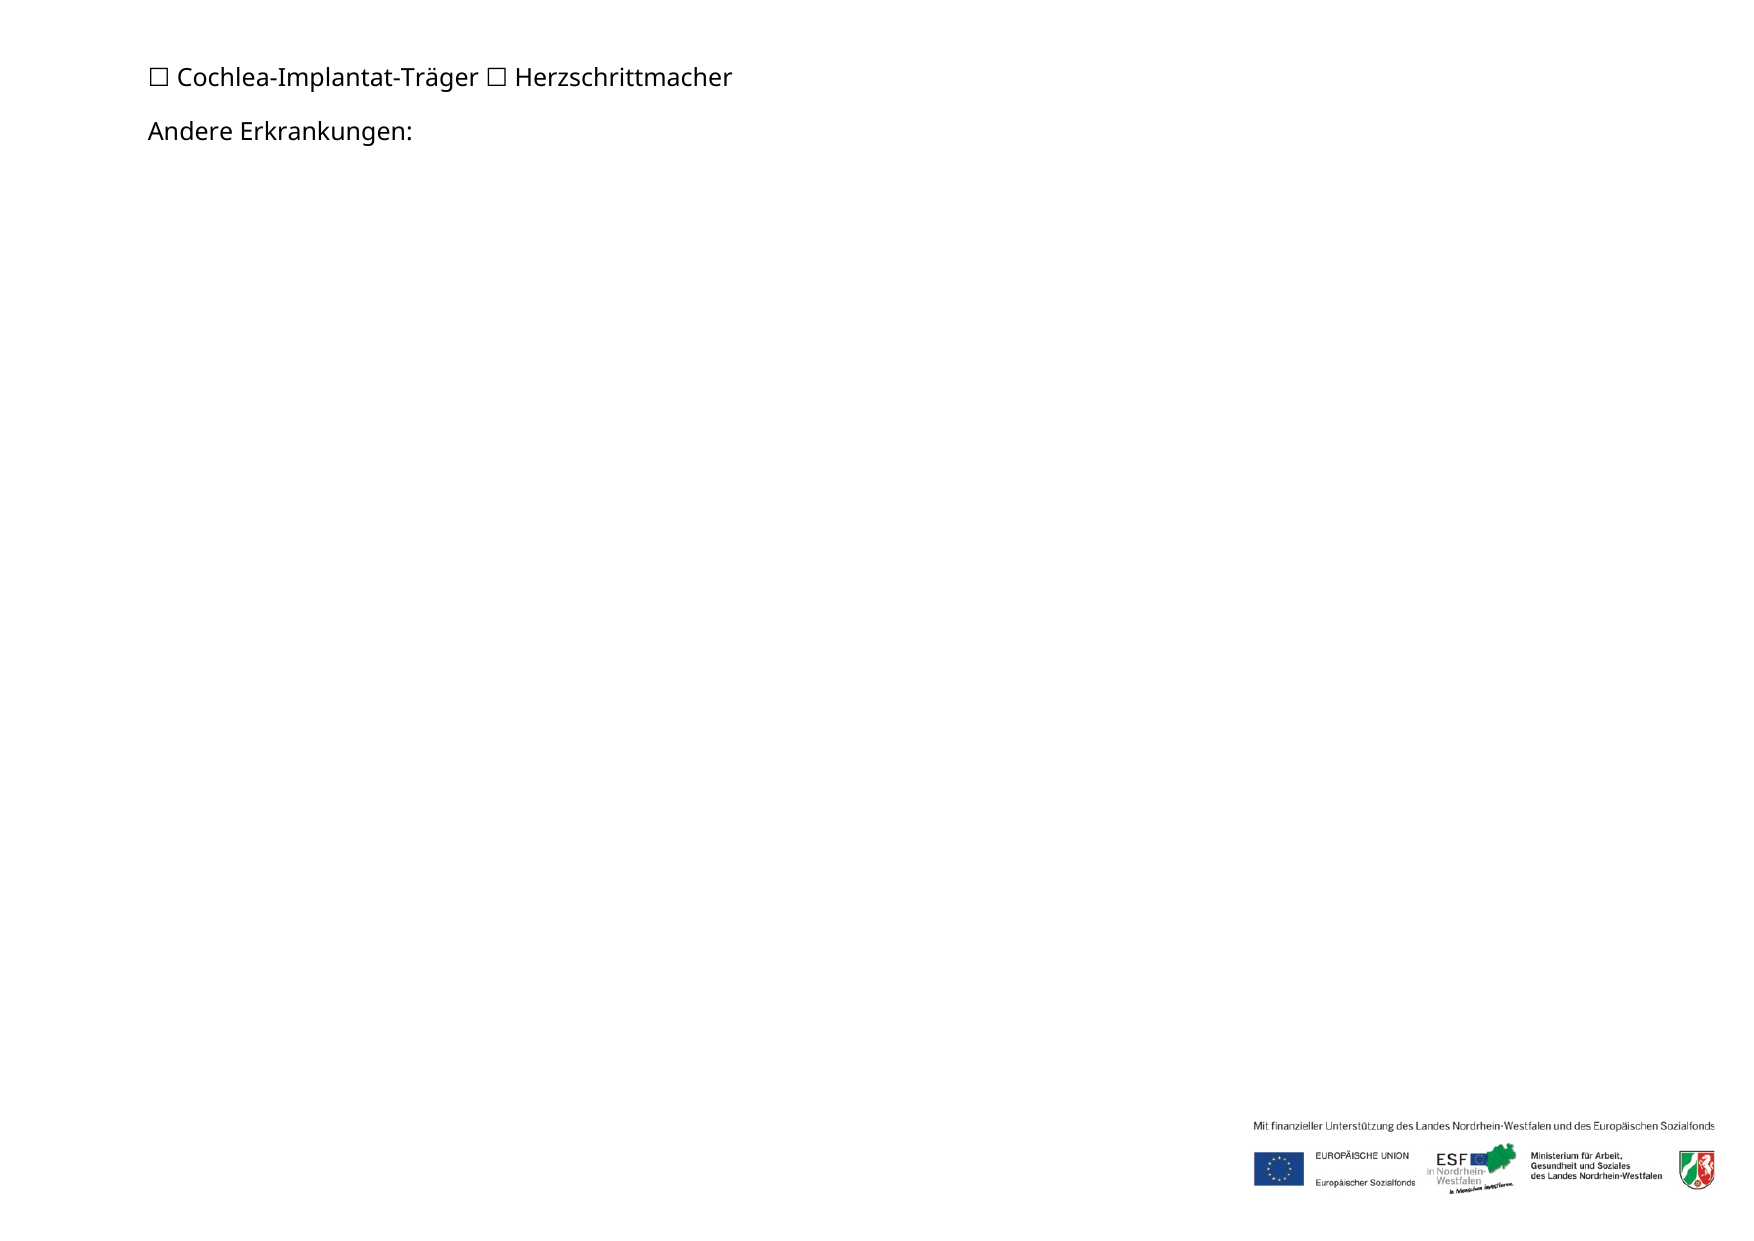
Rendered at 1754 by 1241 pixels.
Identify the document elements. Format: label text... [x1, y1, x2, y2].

text ☐ Cochlea-Implantat-Träger ☐ Herzschrittmacher [148, 60, 855, 94]
picture [1253, 1120, 1715, 1194]
text Andere Erkrankungen: [148, 113, 855, 148]
